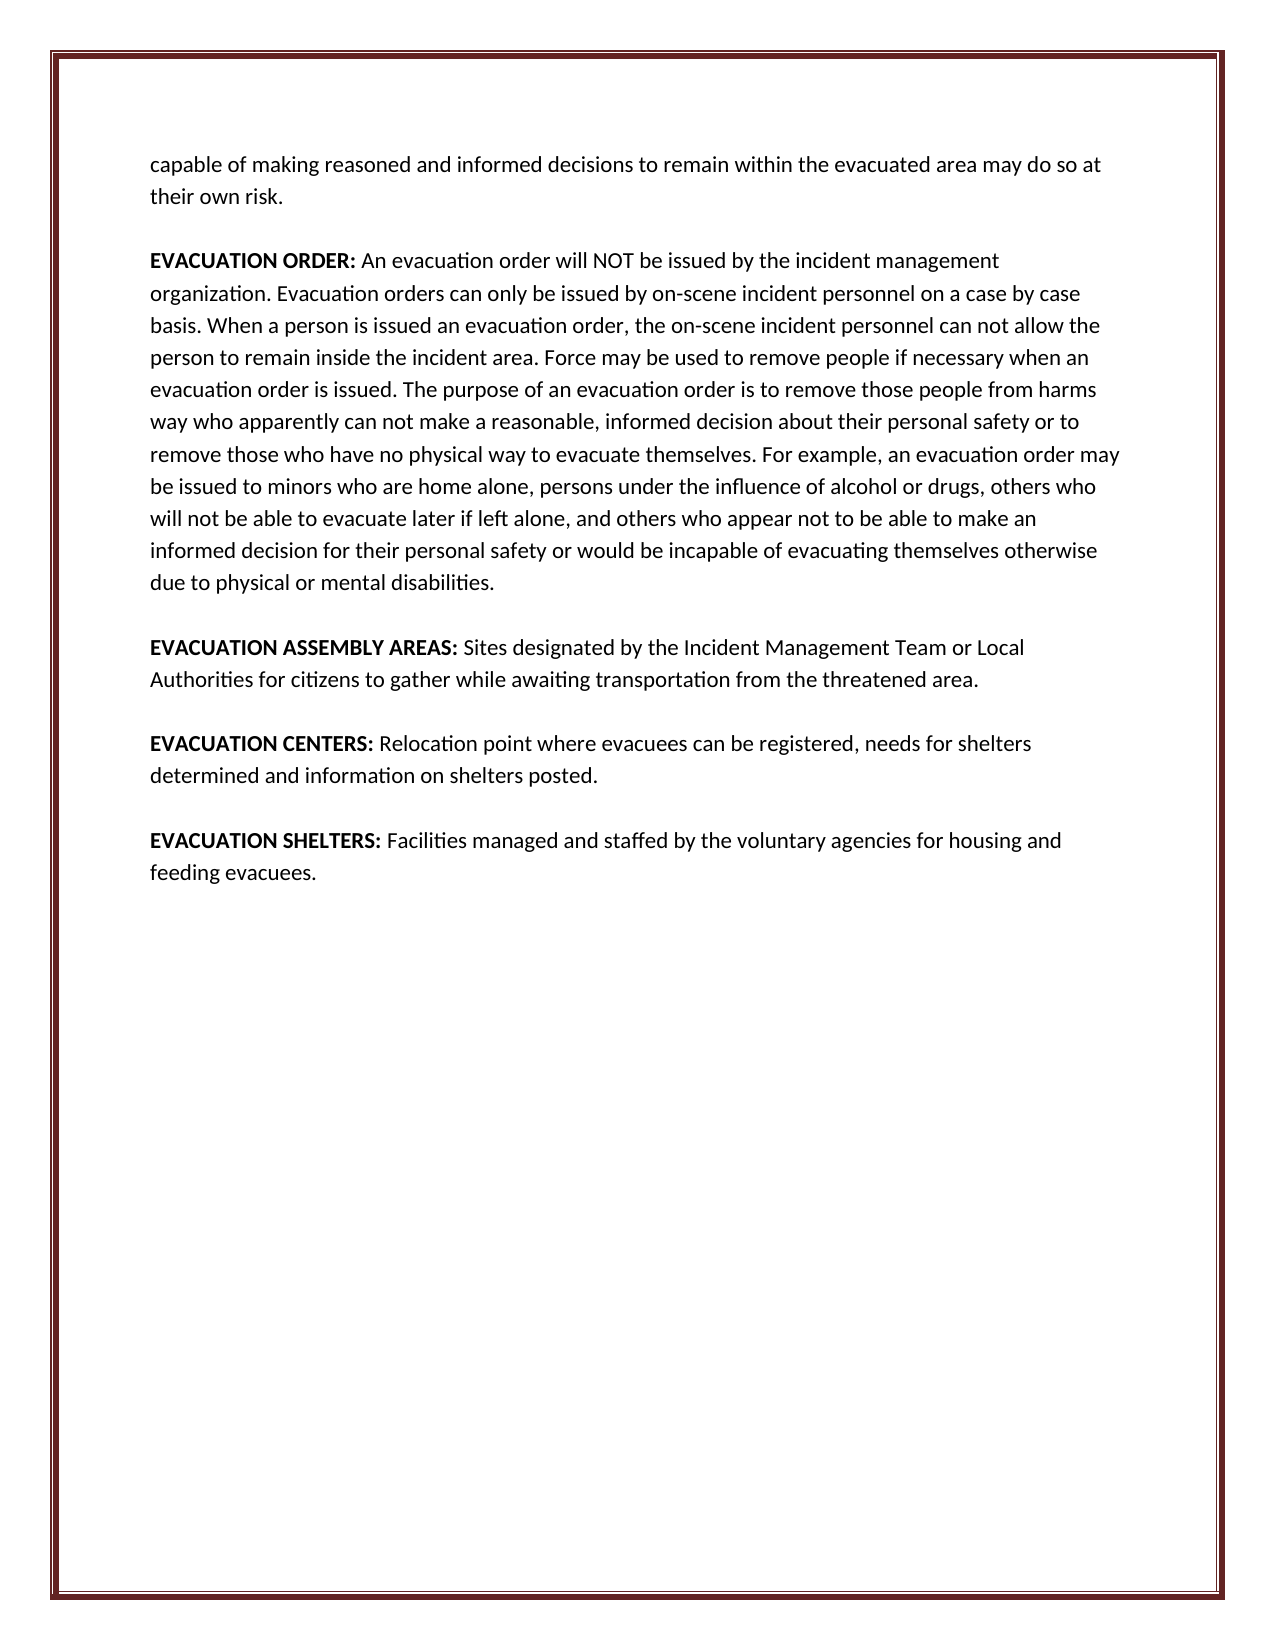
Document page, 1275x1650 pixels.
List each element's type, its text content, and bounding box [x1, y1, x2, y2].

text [150, 150, 1125, 210]
text EVACUATION ORDER: An evacuation order will NOT be issued by the incident management organization. Evacuation orders can only be issued by on-scene incident personnel on a case by case basis. When a person is issued an evacuation order, the on-scene incident personnel can not allow the person to remain inside the incident area. Force may be used to remove people if necessary when an evacuation order is issued. The purpose of an evacuation order is to remove those people from harms way who apparently can not make a reasonable, informed decision about their personal safety or to remove those who have no physical way to evacuate themselves. For example, an evacuation order may be issued to minors who are home alone, persons under the influence of alcohol or drugs, others who will not be able to evacuate later if left alone, and others who appear not to be able to make an informed decision for their personal safety or would be incapable of evacuating themselves otherwise due to physical or mental disabilities. [150, 247, 1125, 596]
text EVACUATION CENTERS: Relocation point where evacuees can be registered, needs for shelters determined and information on shelters posted. [150, 729, 1125, 789]
text EVACUATION ASSEMBLY AREAS: Sites designated by the Incident Management Team or Local Authorities for citizens to gather while awaiting transportation from the threatened area. [150, 633, 1125, 693]
text EVACUATION SHELTERS: Facilities managed and staffed by the voluntary agencies for housing and feeding evacuees. [150, 826, 1125, 886]
